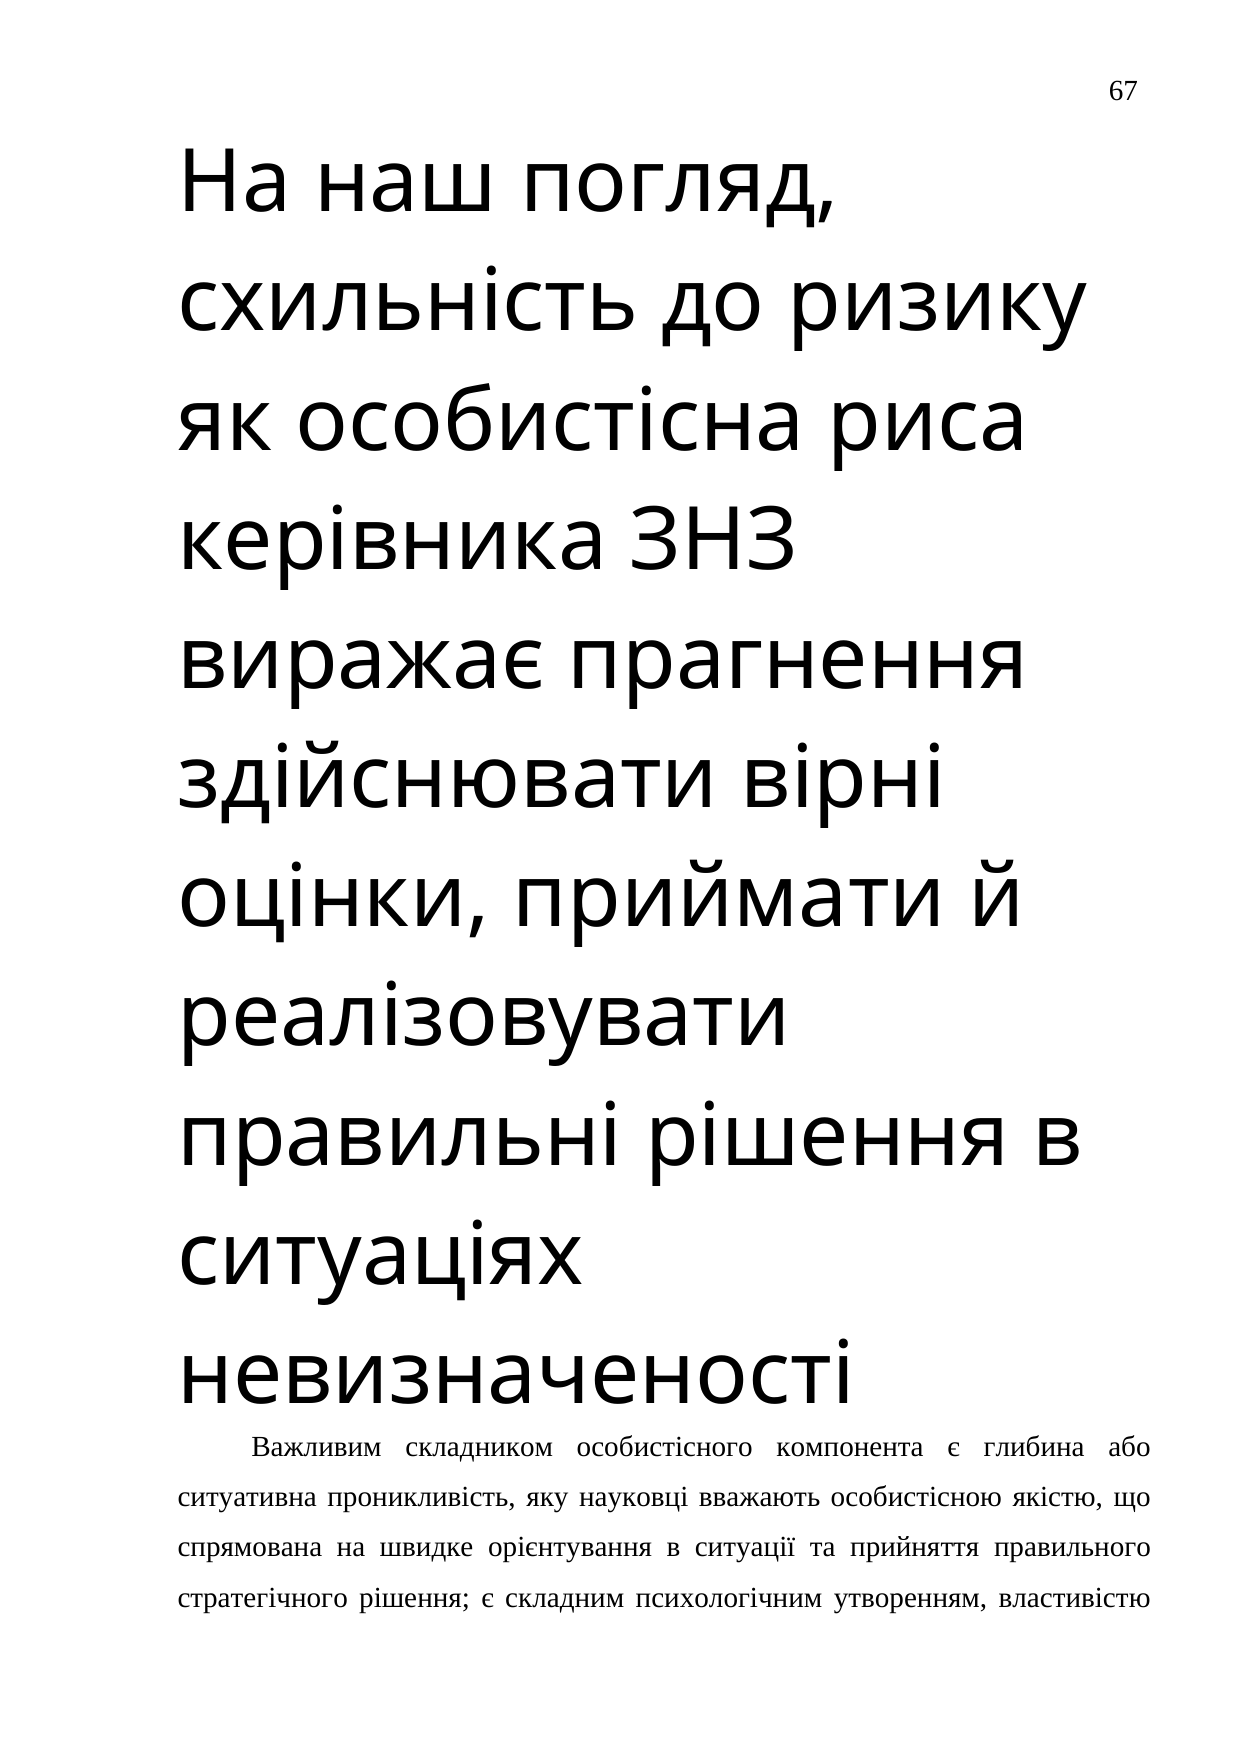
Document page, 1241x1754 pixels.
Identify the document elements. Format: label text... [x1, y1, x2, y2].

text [177, 1429, 1152, 1613]
text правильні рішення в ситуаціях невизначеності [177, 1071, 1152, 1429]
text На наш погляд, схильність до ризику як особистісна риса керівника ЗНЗ [177, 118, 1152, 595]
text виражає прагнення здійснювати вірні оцінки, приймати й реалізовувати [177, 595, 1152, 1071]
